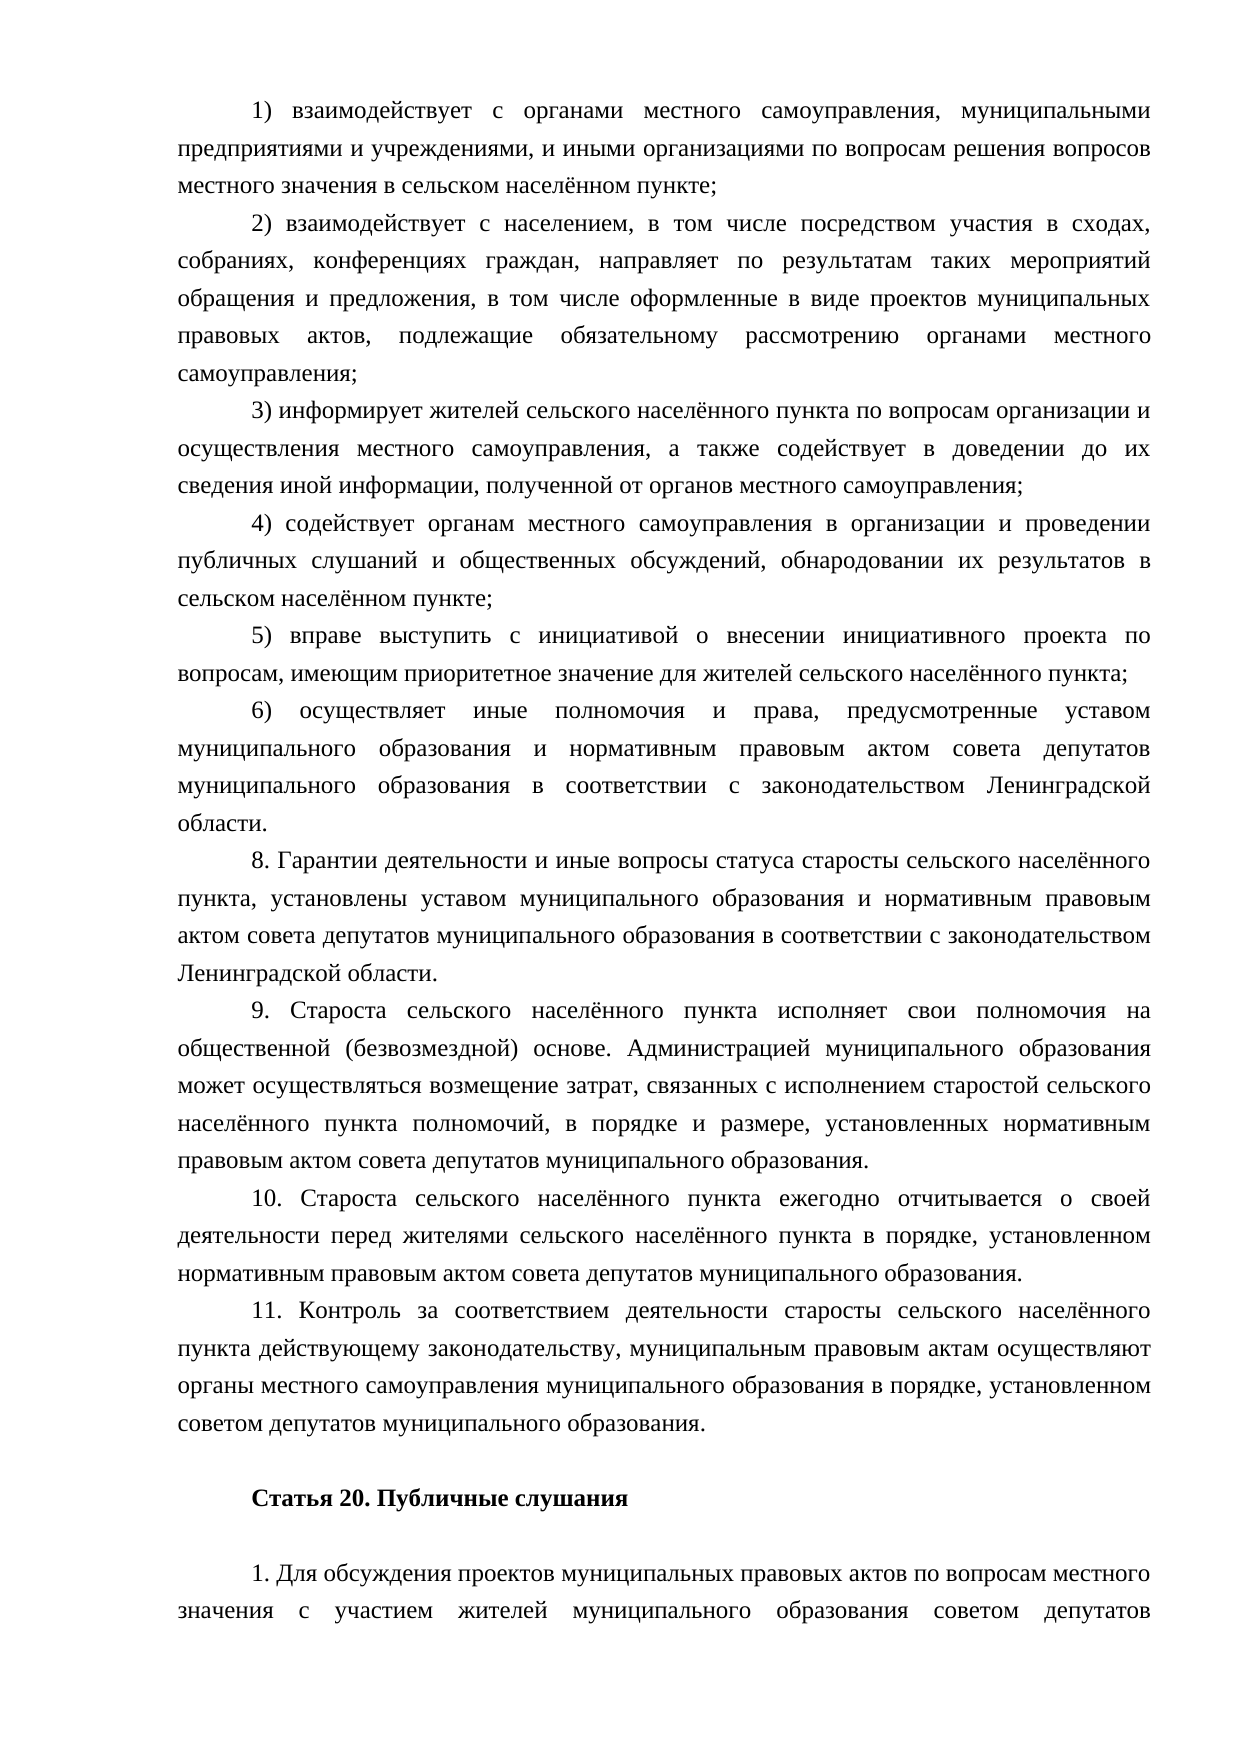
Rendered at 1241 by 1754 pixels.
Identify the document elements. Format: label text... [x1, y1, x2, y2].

text 10. Староста сельского населённого пункта ежегодно отчитывается о своей деятельности перед жителями сельского населённого пункта в порядке, установленном нормативным правовым актом совета депутатов муниципального образования. [177, 1176, 1152, 1289]
text 1) взаимодействует с органами местного самоуправления, муниципальными предприятиями и учреждениями, и иными организациями по вопросам решения вопросов местного значения в сельском населённом пункте; [177, 89, 1152, 201]
text 6) осуществляет иные полномочия и права, предусмотренные уставом муниципального образования и нормативным правовым актом совета депутатов муниципального образования в соответствии с законодательством Ленинградской области. [177, 689, 1152, 839]
text 9. Староста сельского населённого пункта исполняет свои полномочия на общественной (безвозмездной) основе. Администрацией муниципального образования может осуществляться возмещение затрат, связанных с исполнением старостой сельского населённого пункта полномочий, в порядке и размере, установленных нормативным правовым актом совета депутатов муниципального образования. [177, 989, 1152, 1176]
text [177, 1551, 1152, 1626]
text 3) информирует жителей сельского населённого пункта по вопросам организации и осуществления местного самоуправления, а также содействует в доведении до их сведения иной информации, полученной от органов местного самоуправления; [177, 389, 1152, 501]
text 2) взаимодействует с населением, в том числе посредством участия в сходах, собраниях, конференциях граждан, направляет по результатам таких мероприятий обращения и предложения, в том числе оформленные в виде проектов муниципальных правовых актов, подлежащие обязательному рассмотрению органами местного самоуправления; [177, 201, 1152, 389]
text 5) вправе выступить с инициативой о внесении инициативного проекта по вопросам, имеющим приоритетное значение для жителей сельского населённого пункта; [177, 614, 1152, 689]
text Статья 20. Публичные слушания [177, 1476, 1152, 1514]
text 11. Контроль за соответствием деятельности старосты сельского населённого пункта действующему законодательству, муниципальным правовым актам осуществляют органы местного самоуправления муниципального образования в порядке, установленном советом депутатов муниципального образования. [177, 1289, 1152, 1439]
text 8. Гарантии деятельности и иные вопросы статуса старосты сельского населённого пункта, установлены уставом муниципального образования и нормативным правовым актом совета депутатов муниципального образования в соответствии с законодательством Ленинградской области. [177, 839, 1152, 989]
text 4) содействует органам местного самоуправления в организации и проведении публичных слушаний и общественных обсуждений, обнародовании их результатов в сельском населённом пункте; [177, 501, 1152, 614]
